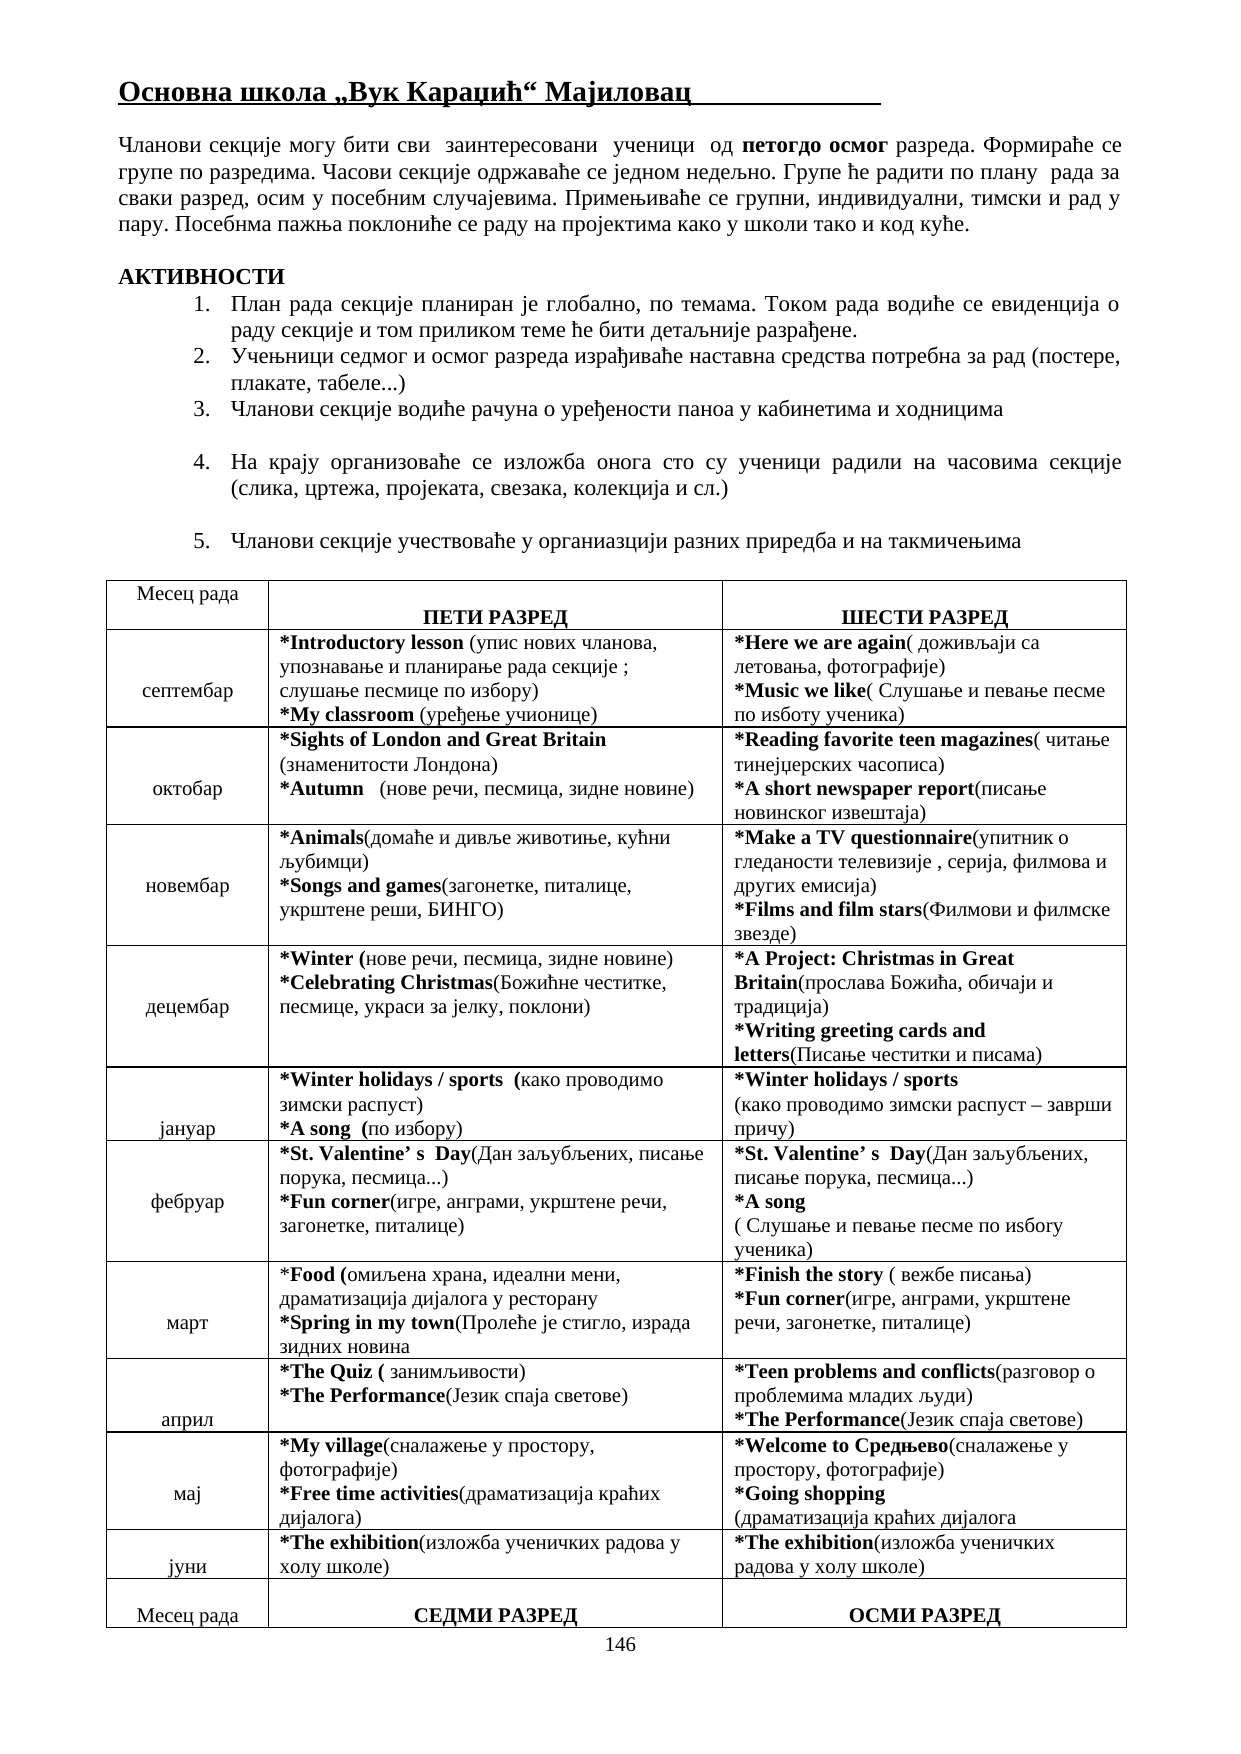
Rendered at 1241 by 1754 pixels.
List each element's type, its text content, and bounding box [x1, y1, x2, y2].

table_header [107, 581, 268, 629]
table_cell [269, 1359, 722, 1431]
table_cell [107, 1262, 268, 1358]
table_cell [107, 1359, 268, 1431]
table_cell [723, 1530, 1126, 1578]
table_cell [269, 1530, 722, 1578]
text АКТИВНОСТИ [118, 263, 1122, 289]
list План рада секције планиран је глобално, по темама. Током рада водиће се евиденција о раду секције и том приликом теме ће бити детаљније разрађене. [193, 289, 1122, 342]
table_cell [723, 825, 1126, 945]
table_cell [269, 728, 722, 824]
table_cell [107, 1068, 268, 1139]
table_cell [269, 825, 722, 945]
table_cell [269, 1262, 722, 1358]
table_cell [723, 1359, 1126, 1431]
text Чланови секције могу бити сви заинтересовани ученици од петогдо осмог разреда. Формираће се групе по разредима. Часови секције одржаваће се једном недељно. Групе ће радити по плану рада за сваки разред, осим у посебним случајевима. Примењиваће се групни, индивидуални, тимски и рад у пару. Посебнма пажња поклониће се раду на пројектима како у школи тако и код куће. [118, 131, 1122, 237]
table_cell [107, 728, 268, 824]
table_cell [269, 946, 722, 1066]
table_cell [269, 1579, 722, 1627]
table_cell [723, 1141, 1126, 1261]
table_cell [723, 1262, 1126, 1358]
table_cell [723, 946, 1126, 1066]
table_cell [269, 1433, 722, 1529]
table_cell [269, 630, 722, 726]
list На крају организоваће се изложба онога сто су ученици радили на часовима секције (слика, цртежа, пројеката, свезака, колекција и сл.) [193, 448, 1122, 500]
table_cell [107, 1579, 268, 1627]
list Чланови секције учествоваће у органиазцији разних приредба и на такмичењима [193, 527, 1122, 553]
list Учењници седмог и осмог разреда израђиваће наставна средства потребна за рад (постере, плакате, табеле...) [193, 342, 1122, 395]
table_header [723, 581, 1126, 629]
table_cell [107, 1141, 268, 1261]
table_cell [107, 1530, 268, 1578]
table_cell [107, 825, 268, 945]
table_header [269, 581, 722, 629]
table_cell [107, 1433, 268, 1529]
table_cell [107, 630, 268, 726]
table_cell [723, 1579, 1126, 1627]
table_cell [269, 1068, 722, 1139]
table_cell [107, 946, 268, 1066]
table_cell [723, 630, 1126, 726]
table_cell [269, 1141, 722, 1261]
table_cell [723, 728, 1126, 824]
list Чланови секције водиће рачуна о уређености паноа у кабинетима и ходницима [193, 395, 1122, 421]
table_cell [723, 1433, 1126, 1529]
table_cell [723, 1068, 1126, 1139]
